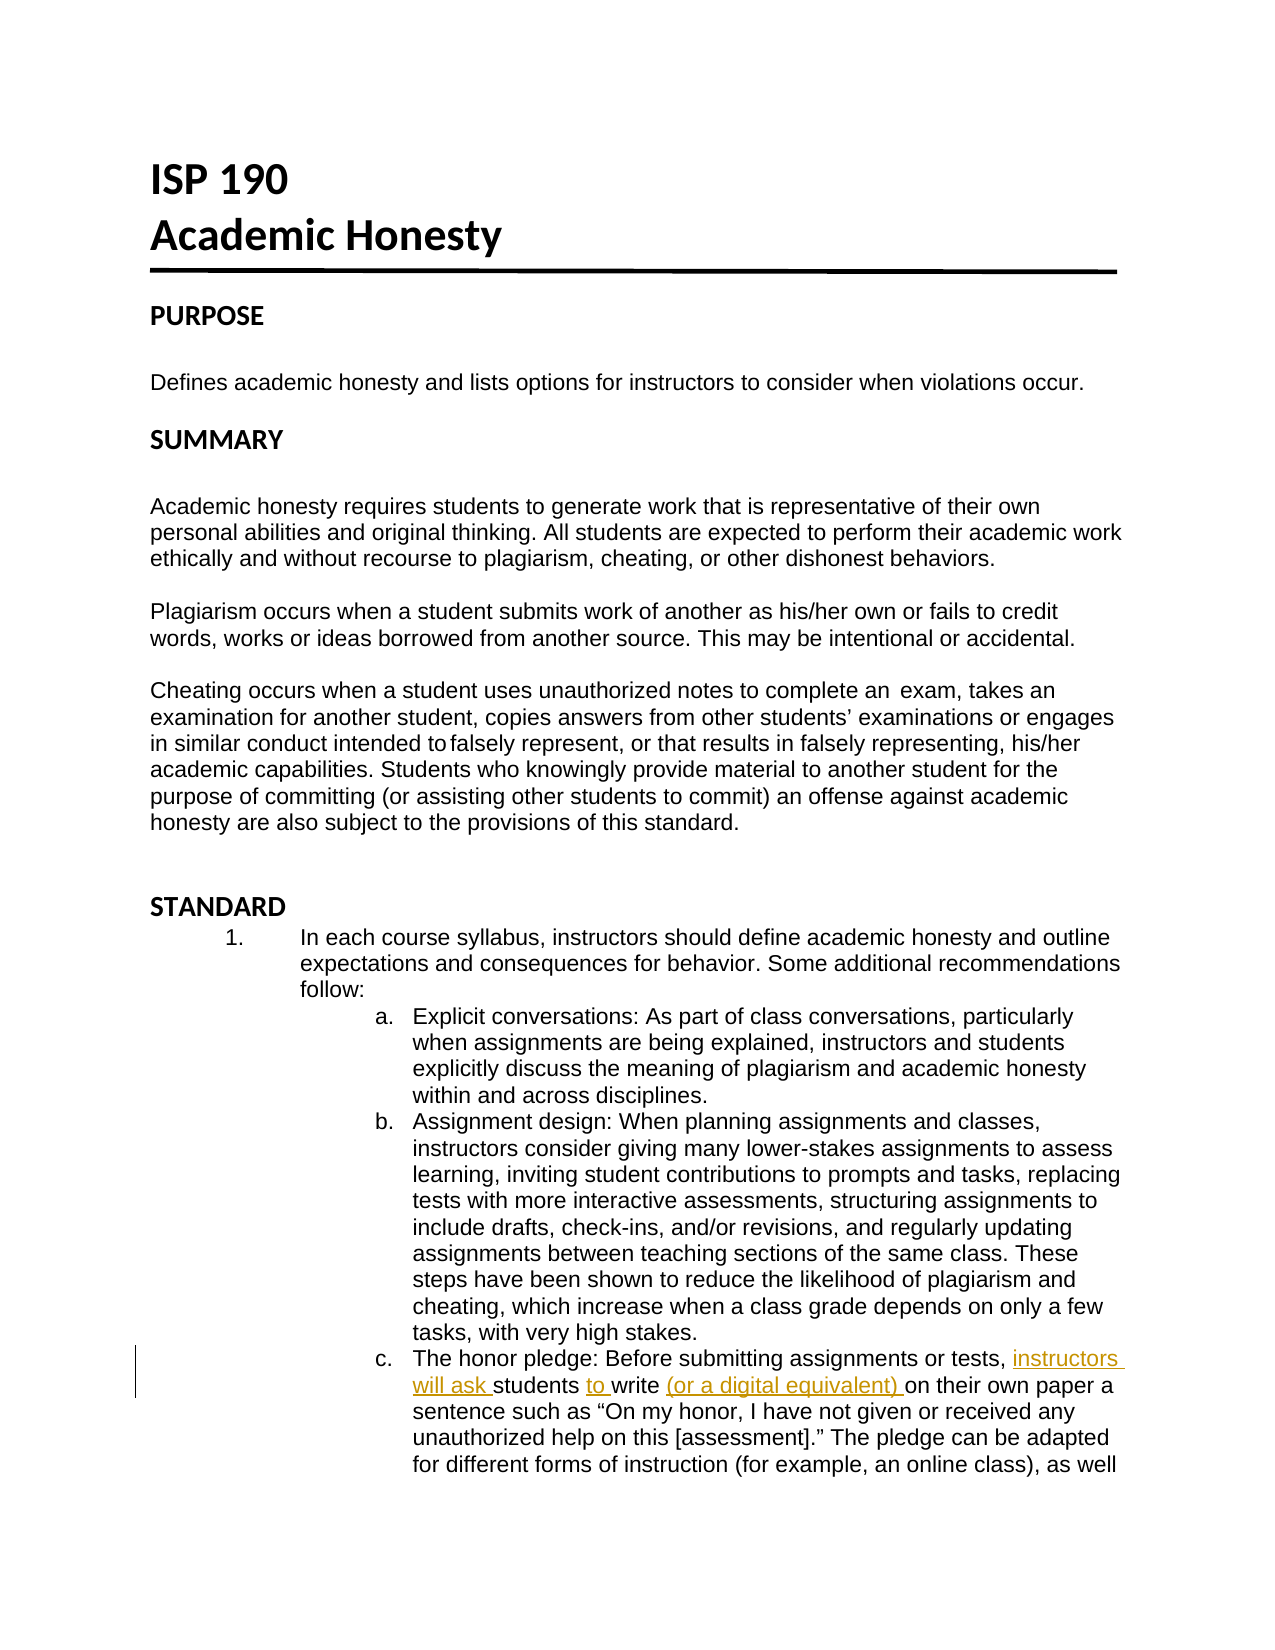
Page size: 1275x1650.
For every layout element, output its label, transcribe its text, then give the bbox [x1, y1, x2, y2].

text Defines academic honesty and lists options for instructors to consider when violations occur. [150, 369, 1125, 395]
text Academic Honesty [150, 206, 1125, 262]
text PURPOSE [150, 297, 1125, 333]
text Academic honesty requires students to generate work that is representative of their own personal abilities and original thinking. All students are expected to perform their academic work ethically and without recourse to plagiarism, cheating, or other dishonest behaviors. [150, 493, 1125, 572]
text ISP 190 [150, 150, 1125, 206]
list Assignment design: When planning assignments and classes, instructors consider giving many lower-stakes assignments to assess learning, inviting student contributions to prompts and tasks, replacing tests with more interactive assessments, structuring assignments to include drafts, check-ins, and/or revisions, and regularly updating assignments between teaching sections of the same class. These steps have been shown to reduce the likelihood of plagiarism and cheating, which increase when a class grade depends on only a few tasks, with very high stakes. [375, 1108, 1125, 1345]
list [375, 1345, 1125, 1477]
list In each course syllabus, instructors should define academic honesty and outline expectations and consequences for behavior. Some additional recommendations follow: [225, 924, 1125, 1003]
text SUMMARY [150, 421, 1125, 457]
list Explicit conversations: As part of class conversations, particularly when assignments are being explained, instructors and students explicitly discuss the meaning of plagiarism and academic honesty within and across disciplines. [375, 1003, 1125, 1108]
text Plagiarism occurs when a student submits work of another as his/her own or fails to credit words, works or ideas borrowed from another source. This may be intentional or accidental. [150, 598, 1125, 651]
text Cheating occurs when a student uses unauthorized notes to complete an exam, takes an examination for another student, copies answers from other students’ examinations or engages in similar conduct intended to falsely represent, or that results in falsely representing, his/her academic capabilities. Students who knowingly provide material to another student for the purpose of committing (or assisting other students to commit) an offense against academic honesty are also subject to the provisions of this standard. [150, 677, 1125, 835]
text STANDARD [150, 888, 1125, 924]
